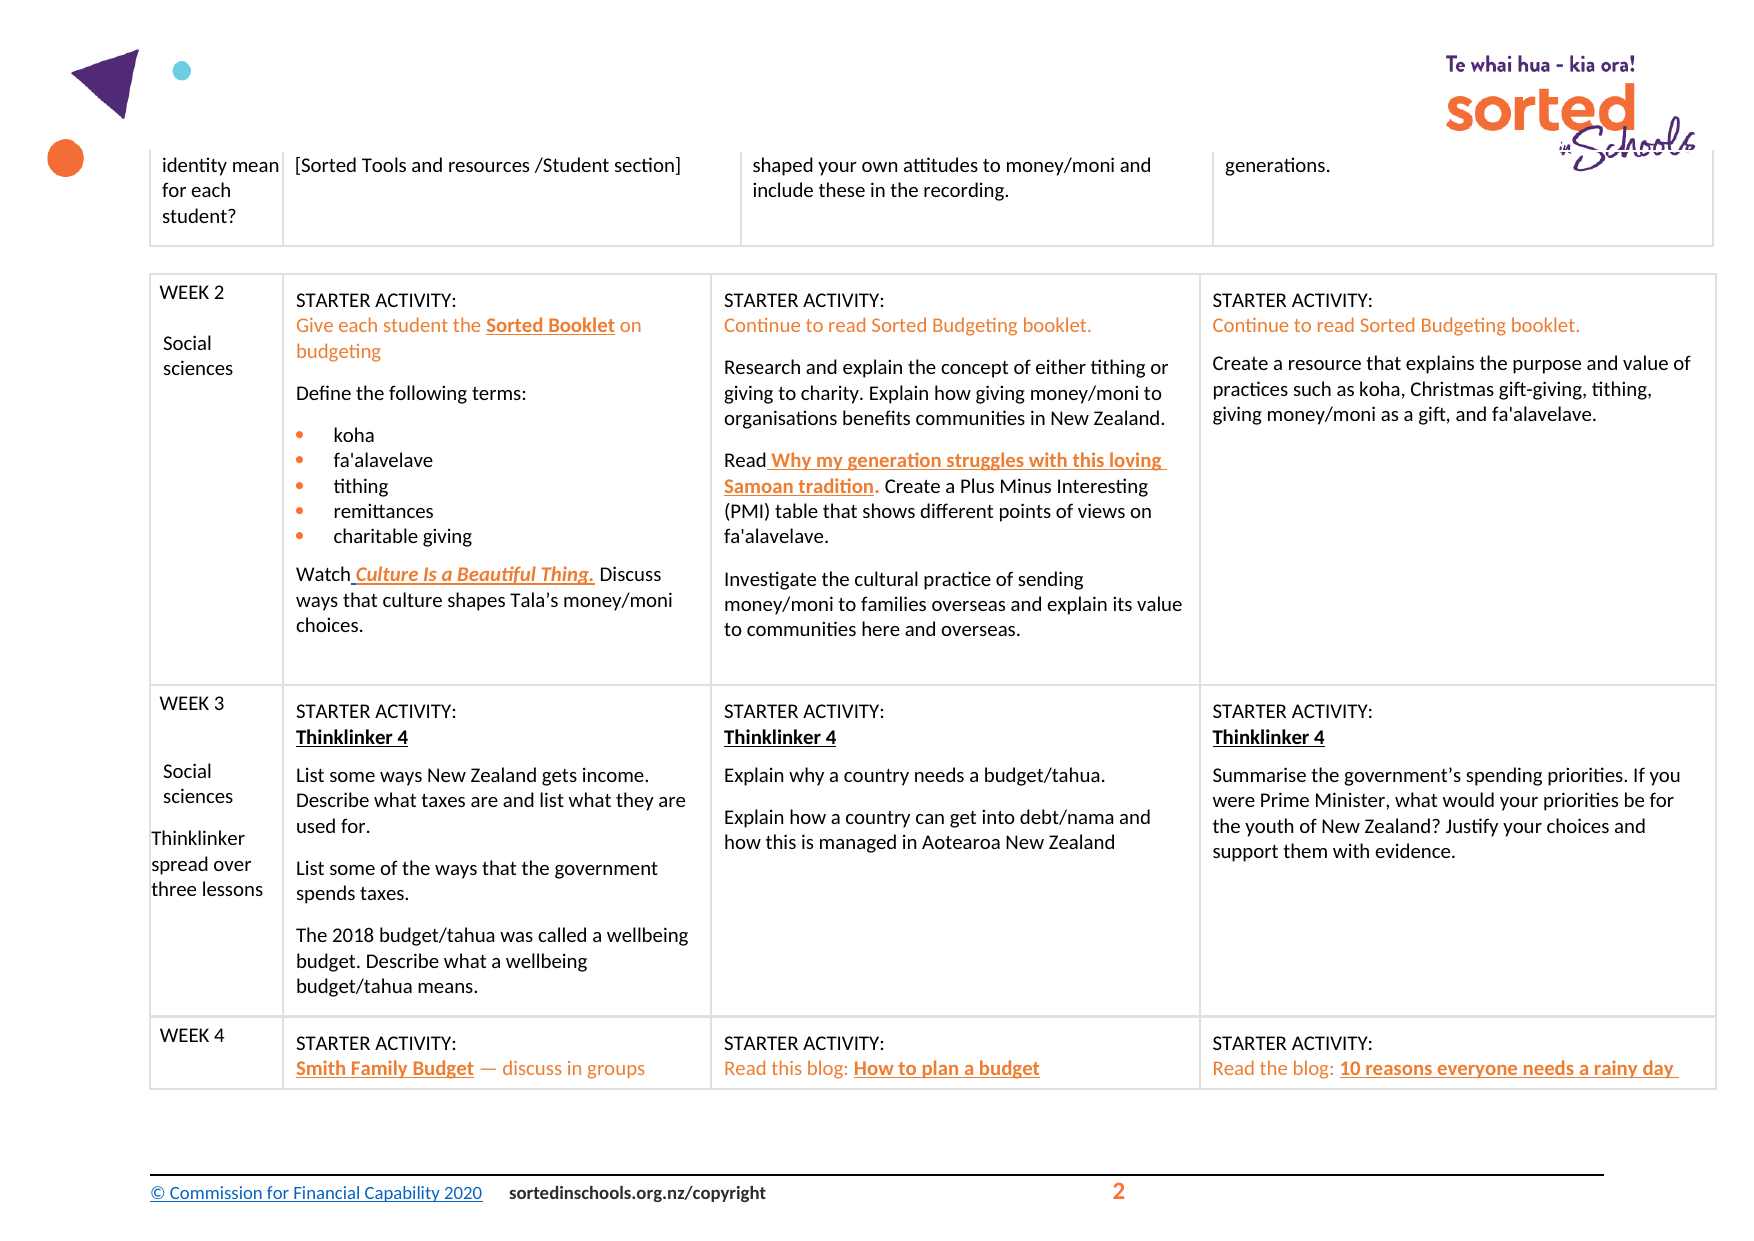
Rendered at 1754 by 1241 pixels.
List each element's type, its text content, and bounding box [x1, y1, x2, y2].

table_cell STARTER ACTIVITY: Thinklinker 4 Summarise the government’s spending priorities. If you were Prime Minister, what would your priorities be for the youth of New Zealand? Justify your choices and support them with evidence. [1201, 686, 1715, 1015]
table_header STARTER ACTIVITY: Continue to read Sorted Budgeting booklet. Create a resource that explains the purpose and value of practices such as koha, Christmas gift-giving, tithing, giving money/moni as a gift, and fa'alavelave. [1201, 275, 1715, 684]
table_cell STARTER ACTIVITY: Thinklinker 4 List some ways New Zealand gets income. Describe what taxes are and list what they are used for. List some of the ways that the government spends taxes. The 2018 budget/tahua was called a wellbeing budget. Describe what a wellbeing budget/tahua means. [284, 686, 710, 1015]
table_cell WEEK 4 Maths [151, 1018, 282, 1088]
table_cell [151, 152, 282, 245]
picture [6, 15, 1753, 190]
table_header STARTER ACTIVITY: Give each student the Sorted Booklet on budgeting Define the following terms: koha fa'alavelave tithing remittances charitable giving Watch Culture Is a Beautiful Thing. Discuss ways that culture shapes Tala’s money/moni choices. [284, 275, 710, 684]
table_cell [712, 1018, 1199, 1088]
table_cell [284, 152, 740, 245]
table_header STARTER ACTIVITY: Continue to read Sorted Budgeting booklet. Research and explain the concept of either tithing or giving to charity. Explain how giving money/moni to organisations benefits communities in New Zealand. Read Why my generation struggles with this loving Samoan tradition. Create a Plus Minus Interesting (PMI) table that shows different points of views on fa'alavelave. Investigate the cultural practice of sending money/moni to families overseas and explain its value to communities here and overseas. [712, 275, 1199, 684]
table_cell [1214, 152, 1712, 245]
table_header WEEK 2 Social sciences [151, 275, 282, 684]
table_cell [742, 152, 1212, 245]
table_cell STARTER ACTIVITY: Thinklinker 4 Explain why a country needs a budget/tahua. Explain how a country can get into debt/nama and how this is managed in Aotearoa New Zealand [712, 686, 1199, 1015]
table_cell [284, 1018, 710, 1088]
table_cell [1201, 1018, 1715, 1088]
table_cell WEEK 3 Social sciences Thinklinker spread over three lessons [151, 686, 282, 1015]
